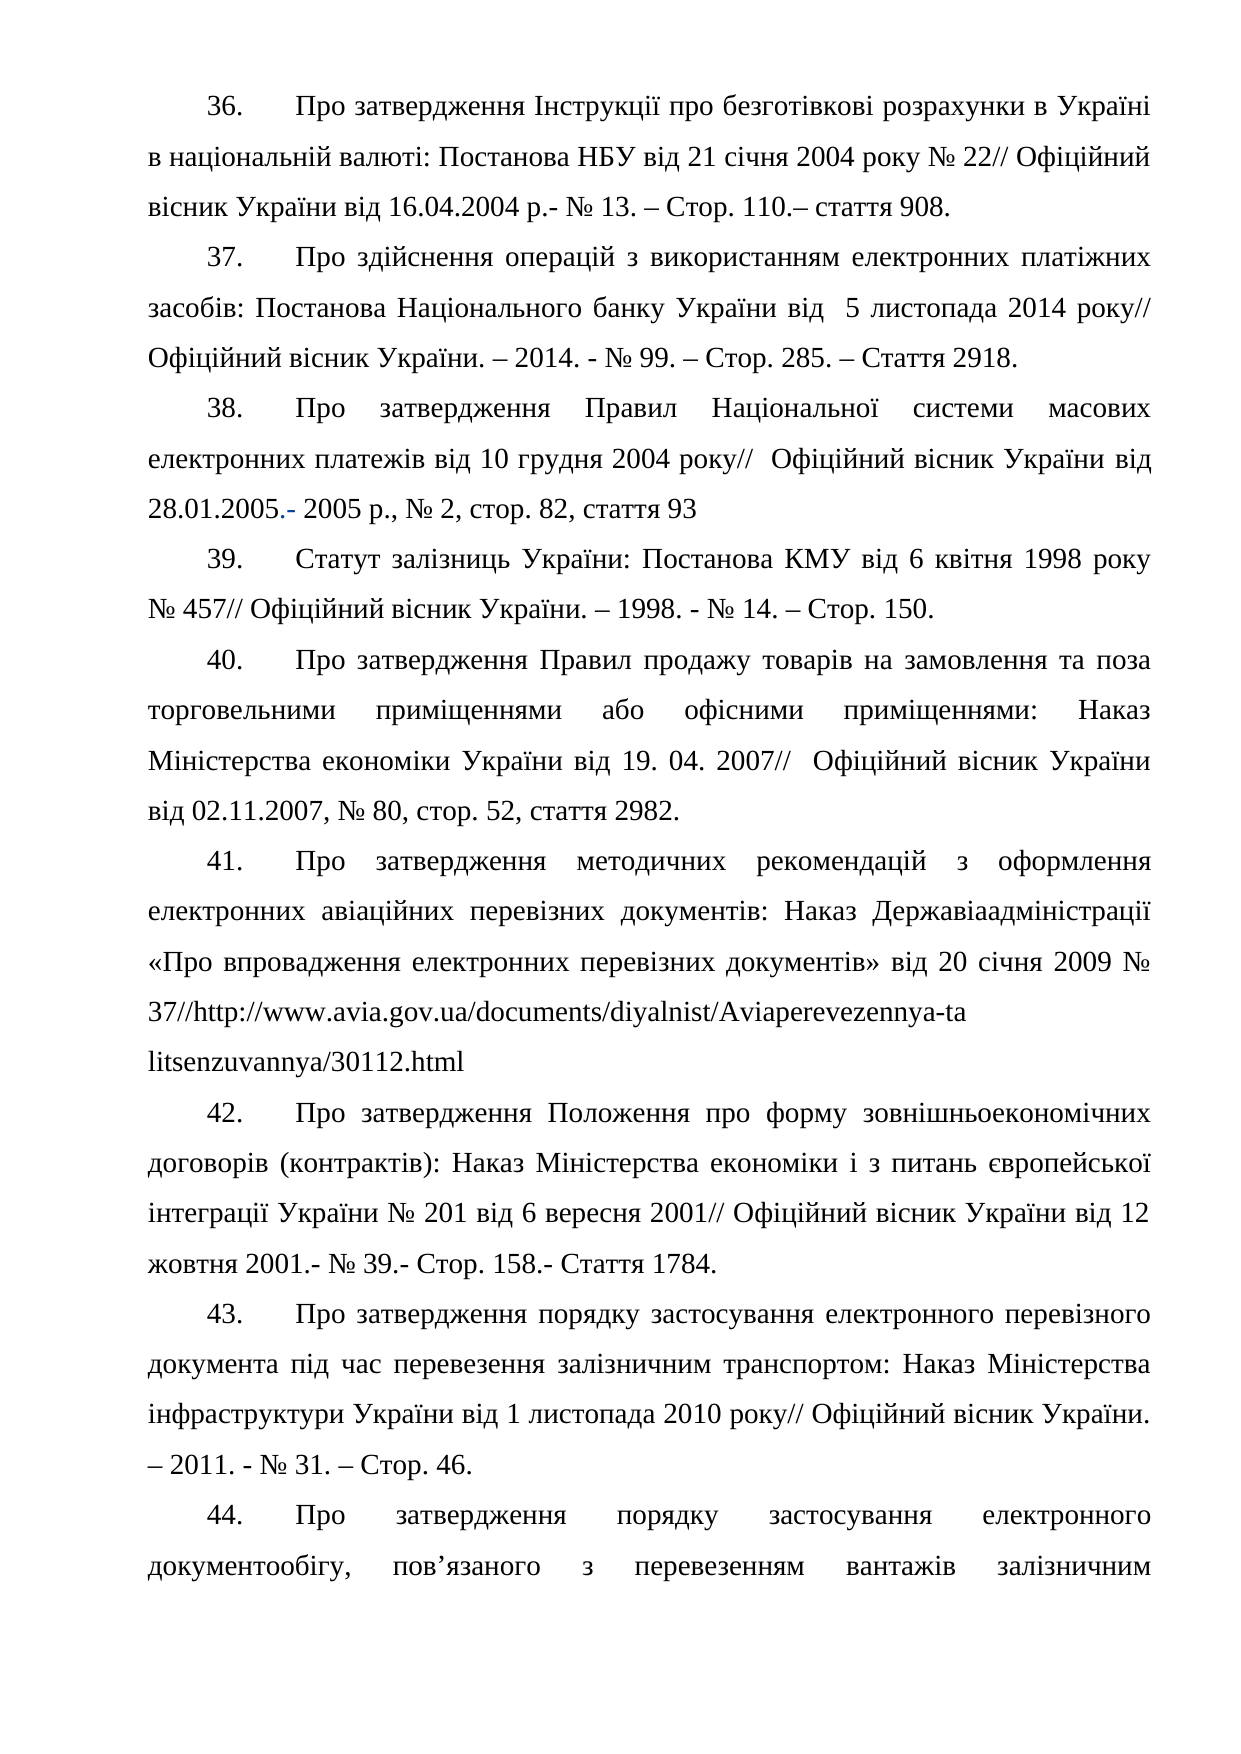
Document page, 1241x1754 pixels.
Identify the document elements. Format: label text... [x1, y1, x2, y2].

list Про затвердження методичних рекомендацій з оформлення електронних авіаційних перевізних документів: Наказ Державіаадміністрації «Про впровадження електронних перевізних документів» від 20 січня 2009 № 37//http://www.avia.gov.ua/documents/diyalnist/Aviaperevezennya-ta litsenzuvannya/30112.html [148, 843, 1152, 1078]
list Про затвердження Інструкції про безготівкові розрахунки в Україні в національній валюті: Постанова НБУ від 21 січня 2004 року № 22// Офіційний вісник України від 16.04.2004 р.- № 13. – Стор. 110.– стаття 908. [148, 88, 1152, 223]
list Про затвердження Правил Національної системи масових електронних платежів від 10 грудня 2004 року// Офіційний вісник України від 28.01.2005.- 2005 р., № 2, стор. 82, стаття 93 [148, 390, 1152, 524]
list Про затвердження порядку застосування електронного перевізного документа під час перевезення залізничним транспортом: Наказ Міністерства інфраструктури України від 1 листопада 2010 року// Офіційний вісник України. – 2011. - № 31. – Стор. 46. [148, 1296, 1152, 1481]
list Про здійснення операцій з використанням електронних платіжних засобів: Постанова Національного банку України від 5 листопада 2014 року// Офіційний вісник України. – 2014. - № 99. – Стор. 285. – Стаття 2918. [148, 239, 1152, 374]
list Про затвердження Положення про форму зовнішньоекономічних договорів (контрактів): Наказ Міністерства економіки і з питань європейської інтеграції України № 201 від 6 вересня 2001// Офіційний вісник України від 12 жовтня 2001.- № 39.- Стор. 158.- Стаття 1784. [148, 1095, 1152, 1279]
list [148, 1497, 1152, 1581]
list Про затвердження Правил продажу товарів на замовлення та поза торговельними приміщеннями або офісними приміщеннями: Наказ Міністерства економіки України від 19. 04. 2007// Офіційний вісник України від 02.11.2007, № 80, стор. 52, стаття 2982. [148, 642, 1152, 826]
list Статут залізниць України: Постанова КМУ від 6 квітня 1998 року № 457// Офіційний вісник України. – 1998. - № 14. – Стор. 150. [148, 541, 1152, 625]
